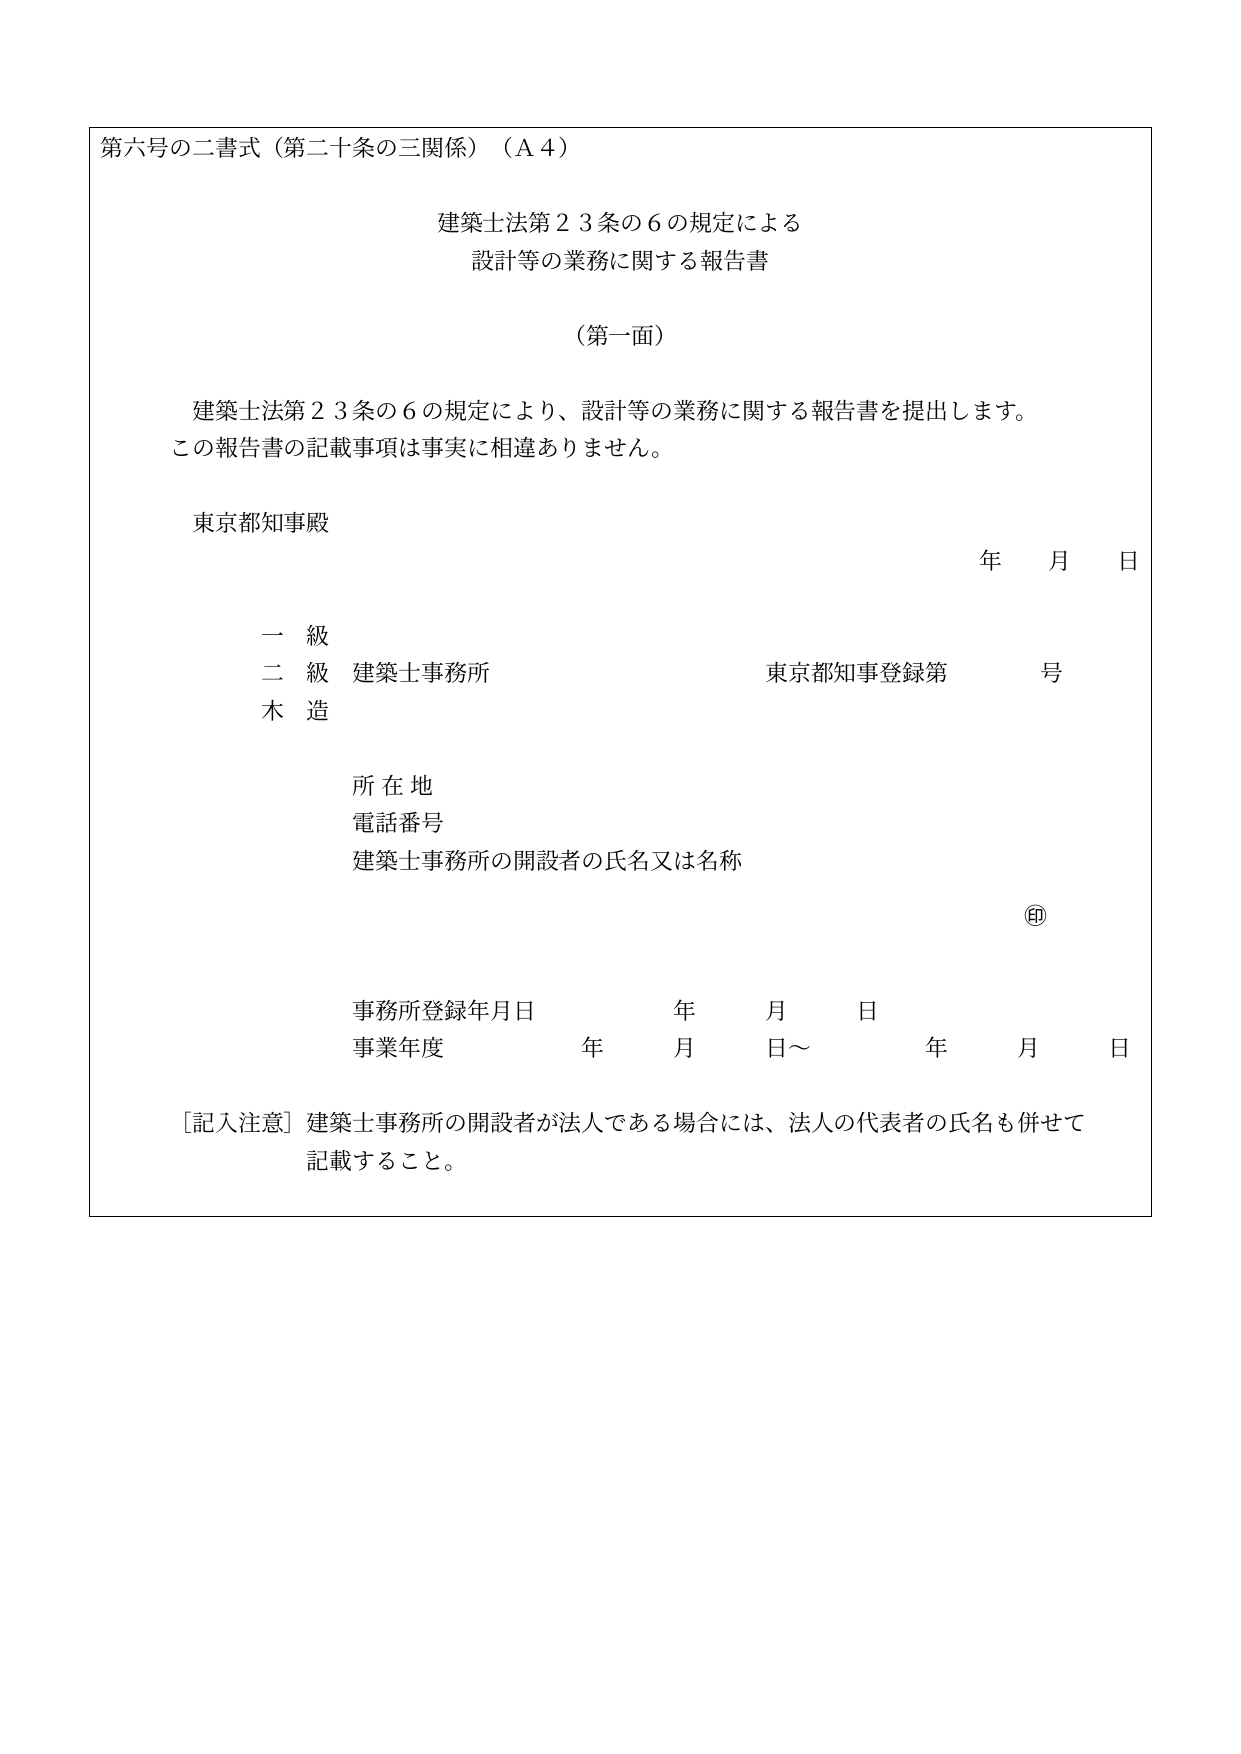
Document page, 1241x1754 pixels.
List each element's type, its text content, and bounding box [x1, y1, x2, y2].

table_header 第六号の二書式（第二十条の三関係）（Ａ４） 建築士法第２３条の６の規定による 設計等の業務に関する報告書 （第一面） 建築士法第２３条の６の規定により、設計等の業務に関する報告書を提出します。 この報告書の記載事項は事実に相違ありません。 東京都知事殿 年 月 日 一 級 二 級 建築士事務所 東京都知事登録第 号 木 造 所 在 地 電話番号 建築士事務所の開設者の氏名又は名称 事務所登録年月日 年 月 日 事業年度 年 月 日～ 年 月 日 ［記入注意］建築士事務所の開設者が法人である場合には、法人の代表者の氏名も併せて 記載すること。 [90, 128, 1151, 1216]
